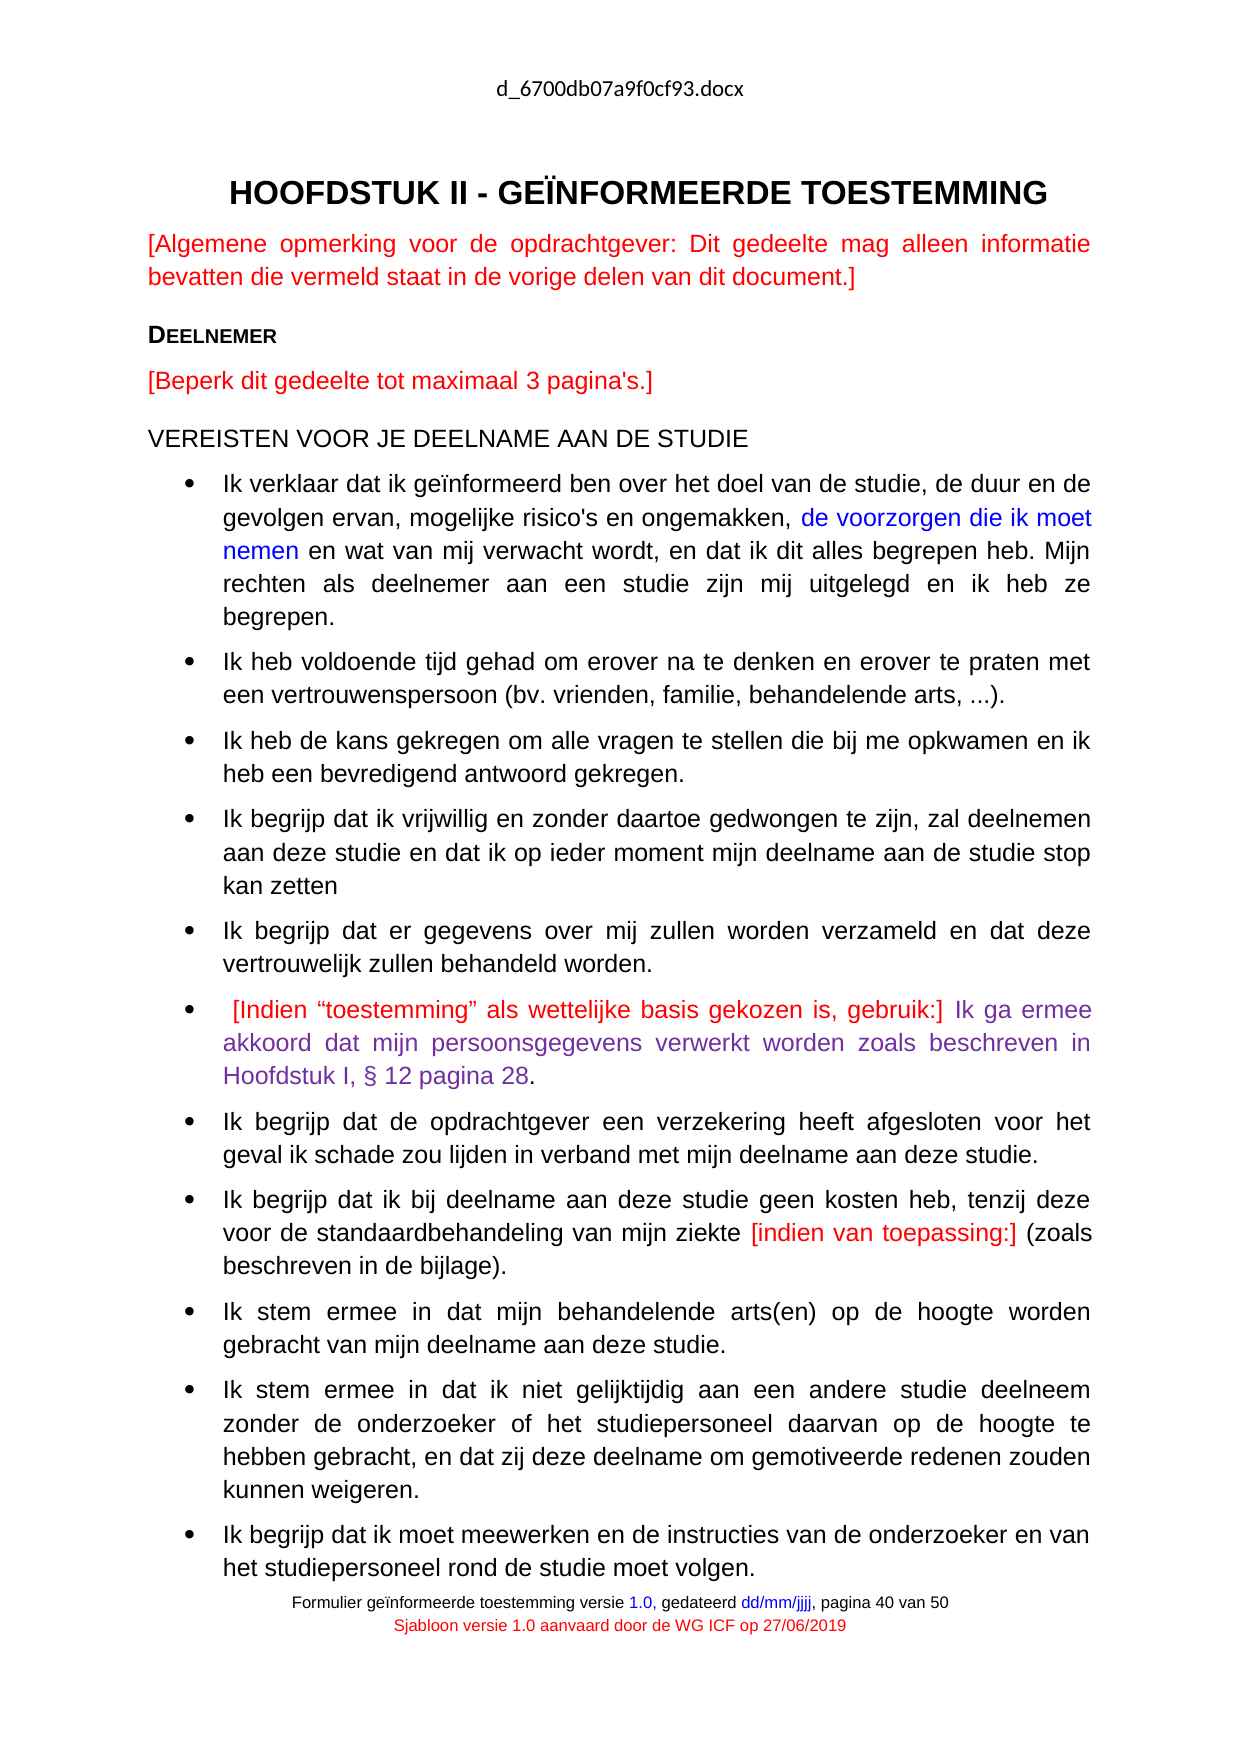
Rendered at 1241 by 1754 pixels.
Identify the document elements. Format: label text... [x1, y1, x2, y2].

list Ik begrijp dat ik bij deelname aan deze studie geen kosten heb, tenzij deze voor de standaardbehandeling van mijn ziekte [indien van toepassing:] (zoals beschreven in de bijlage). [185, 1185, 1092, 1280]
list Ik heb voldoende tijd gehad om erover na te denken en erover te praten met een vertrouwenspersoon (bv. vrienden, familie, behandelende arts, ...). [185, 647, 1092, 709]
list Ik begrijp dat er gegevens over mij zullen worden verzameld en dat deze vertrouwelijk zullen behandeld worden. [185, 916, 1092, 978]
subtitle Hoofdstuk II - Geïnformeerde toestemming [185, 173, 1092, 211]
text [Algemene opmerking voor de opdrachtgever: Dit gedeelte mag alleen informatie bevatten die vermeld staat in de vorige delen van dit document.] [148, 229, 1092, 291]
list Ik begrijp dat de opdrachtgever een verzekering heeft afgesloten voor het geval ik schade zou lijden in verband met mijn deelname aan deze studie. [185, 1106, 1092, 1168]
subtitle Deelnemer [148, 320, 1092, 349]
list Ik begrijp dat ik vrijwillig en zonder daartoe gedwongen te zijn, zal deelnemen aan deze studie en dat ik op ieder moment mijn deelname aan de studie stop kan zetten [185, 804, 1092, 899]
list Ik heb de kans gekregen om alle vragen te stellen die bij me opkwamen en ik heb een bevredigend antwoord gekregen. [185, 726, 1092, 788]
list Ik verklaar dat ik geïnformeerd ben over het doel van de studie, de duur en de gevolgen ervan, mogelijke risico's en ongemakken, de voorzorgen die ik moet nemen en wat van mij verwacht wordt, en dat ik dit alles begrepen heb. Mijn rechten als deelnemer aan een studie zijn mij uitgelegd en ik heb ze begrepen. [185, 469, 1092, 630]
list Ik stem ermee in dat mijn behandelende arts(en) op de hoogte worden gebracht van mijn deelname aan deze studie. [185, 1297, 1092, 1359]
text [Beperk dit gedeelte tot maximaal 3 pagina's.] [148, 366, 1092, 395]
text Vereisten voor je deelname aan de studie [148, 424, 1092, 453]
list [Indien “toestemming” als wettelijke basis gekozen is, gebruik:] Ik ga ermee akkoord dat mijn persoonsgegevens verwerkt worden zoals beschreven in Hoofdstuk I, § 12 pagina 28. [185, 995, 1092, 1090]
list Ik stem ermee in dat ik niet gelijktijdig aan een andere studie deelneem zonder de onderzoeker of het studiepersoneel daarvan op de hoogte te hebben gebracht, en dat zij deze deelname om gemotiveerde redenen zouden kunnen weigeren. [185, 1375, 1092, 1503]
list Ik begrijp dat ik moet meewerken en de instructies van de onderzoeker en van het studiepersoneel rond de studie moet volgen. [185, 1520, 1092, 1582]
